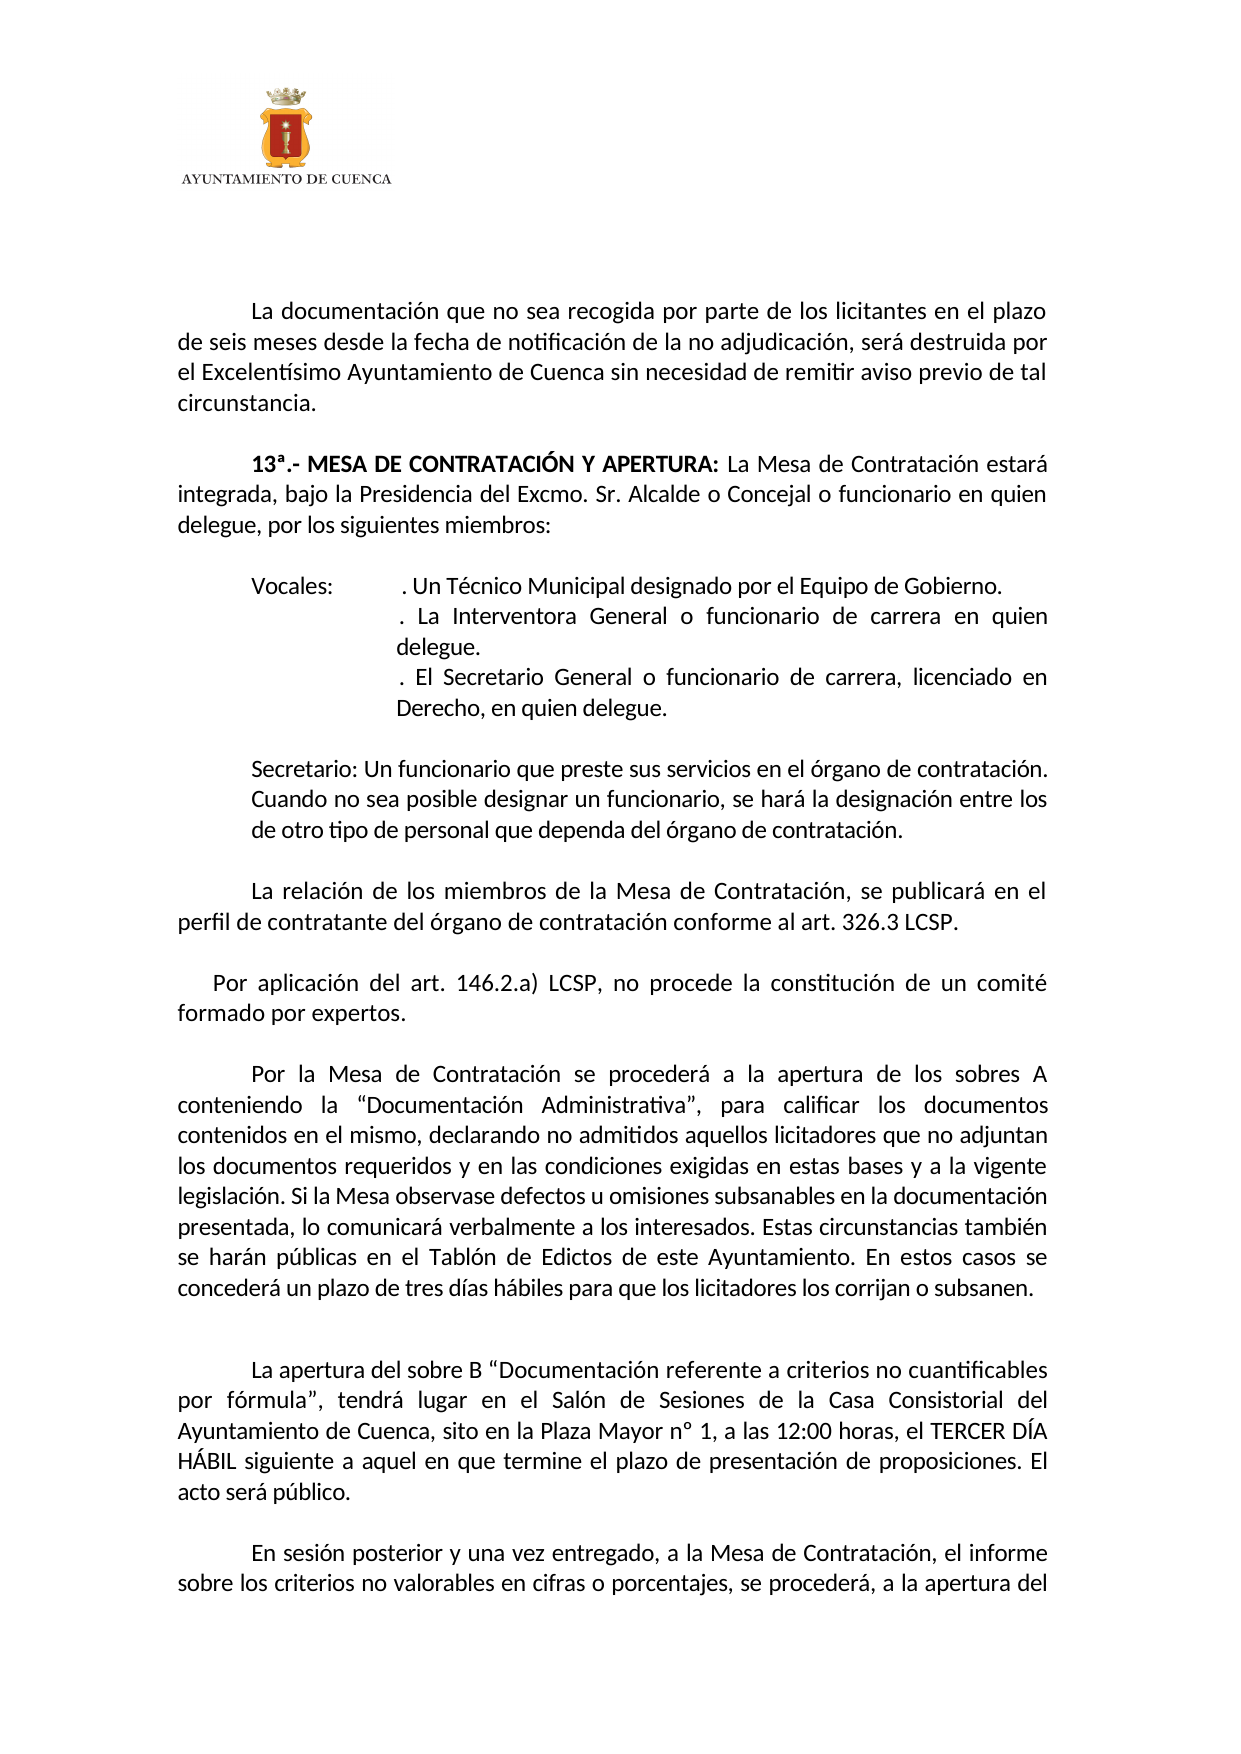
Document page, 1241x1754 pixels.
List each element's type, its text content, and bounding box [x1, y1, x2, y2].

text La documentación que no sea recogida por parte de los licitantes en el plazo de seis meses desde la fecha de notificación de la no adjudicación, será destruida por el Excelentísimo Ayuntamiento de Cuenca sin necesidad de remitir aviso previo de tal circunstancia. [177, 295, 1048, 417]
picture [177, 73, 395, 191]
text Por la Mesa de Contratación se procederá a la apertura de los sobres A conteniendo la “Documentación Administrativa”, para calificar los documentos contenidos en el mismo, declarando no admitidos aquellos licitadores que no adjuntan los documentos requeridos y en las condiciones exigidas en estas bases y a la vigente legislación. Si la Mesa observase defectos u omisiones subsanables en la documentación presentada, lo comunicará verbalmente a los interesados. Estas circunstancias también se harán públicas en el Tablón de Edictos de este Ayuntamiento. En estos casos se concederá un plazo de tres días hábiles para que los licitadores los corrijan o subsanen. [177, 1058, 1048, 1302]
text Secretario: Un funcionario que preste sus servicios en el órgano de contratación. Cuando no sea posible designar un funcionario, se hará la designación entre los de otro tipo de personal que dependa del órgano de contratación. [251, 753, 1048, 845]
text Por aplicación del art. 146.2.a) LCSP, no procede la constitución de un comité formado por expertos. [177, 967, 1048, 1028]
text . El Secretario General o funcionario de carrera, licenciado en Derecho, en quien delegue. [396, 662, 1048, 723]
text La relación de los miembros de la Mesa de Contratación, se publicará en el perfil de contratante del órgano de contratación conforme al art. 326.3 LCSP. [177, 875, 1048, 936]
text Vocales: . Un Técnico Municipal designado por el Equipo de Gobierno. [251, 570, 1048, 601]
text 13ª.- MESA DE TRATACIÓN Y APERTURA: La Mesa de estará integrada, bajo la Presidencia del Excmo. Sr. Alcalde o Concejal o funcionario en quien delegue, por los siguientes miembros: [177, 448, 1048, 539]
text . La Interventora General o funcionario de carrera en quien delegue. [396, 601, 1048, 662]
text La apertura del sobre B “Documentación referente a criterios no cuantificables por fórmula”, tendrá lugar en el Salón de Sesiones de la Casa Consistorial del Ayuntamiento de Cuenca, sito en la Plaza Mayor nº 1, a las 12:00 horas, el TERCER DÍA HÁBIL siguiente a aquel en que termine el plazo de presentación de proposiciones. El acto será público. [177, 1354, 1048, 1506]
